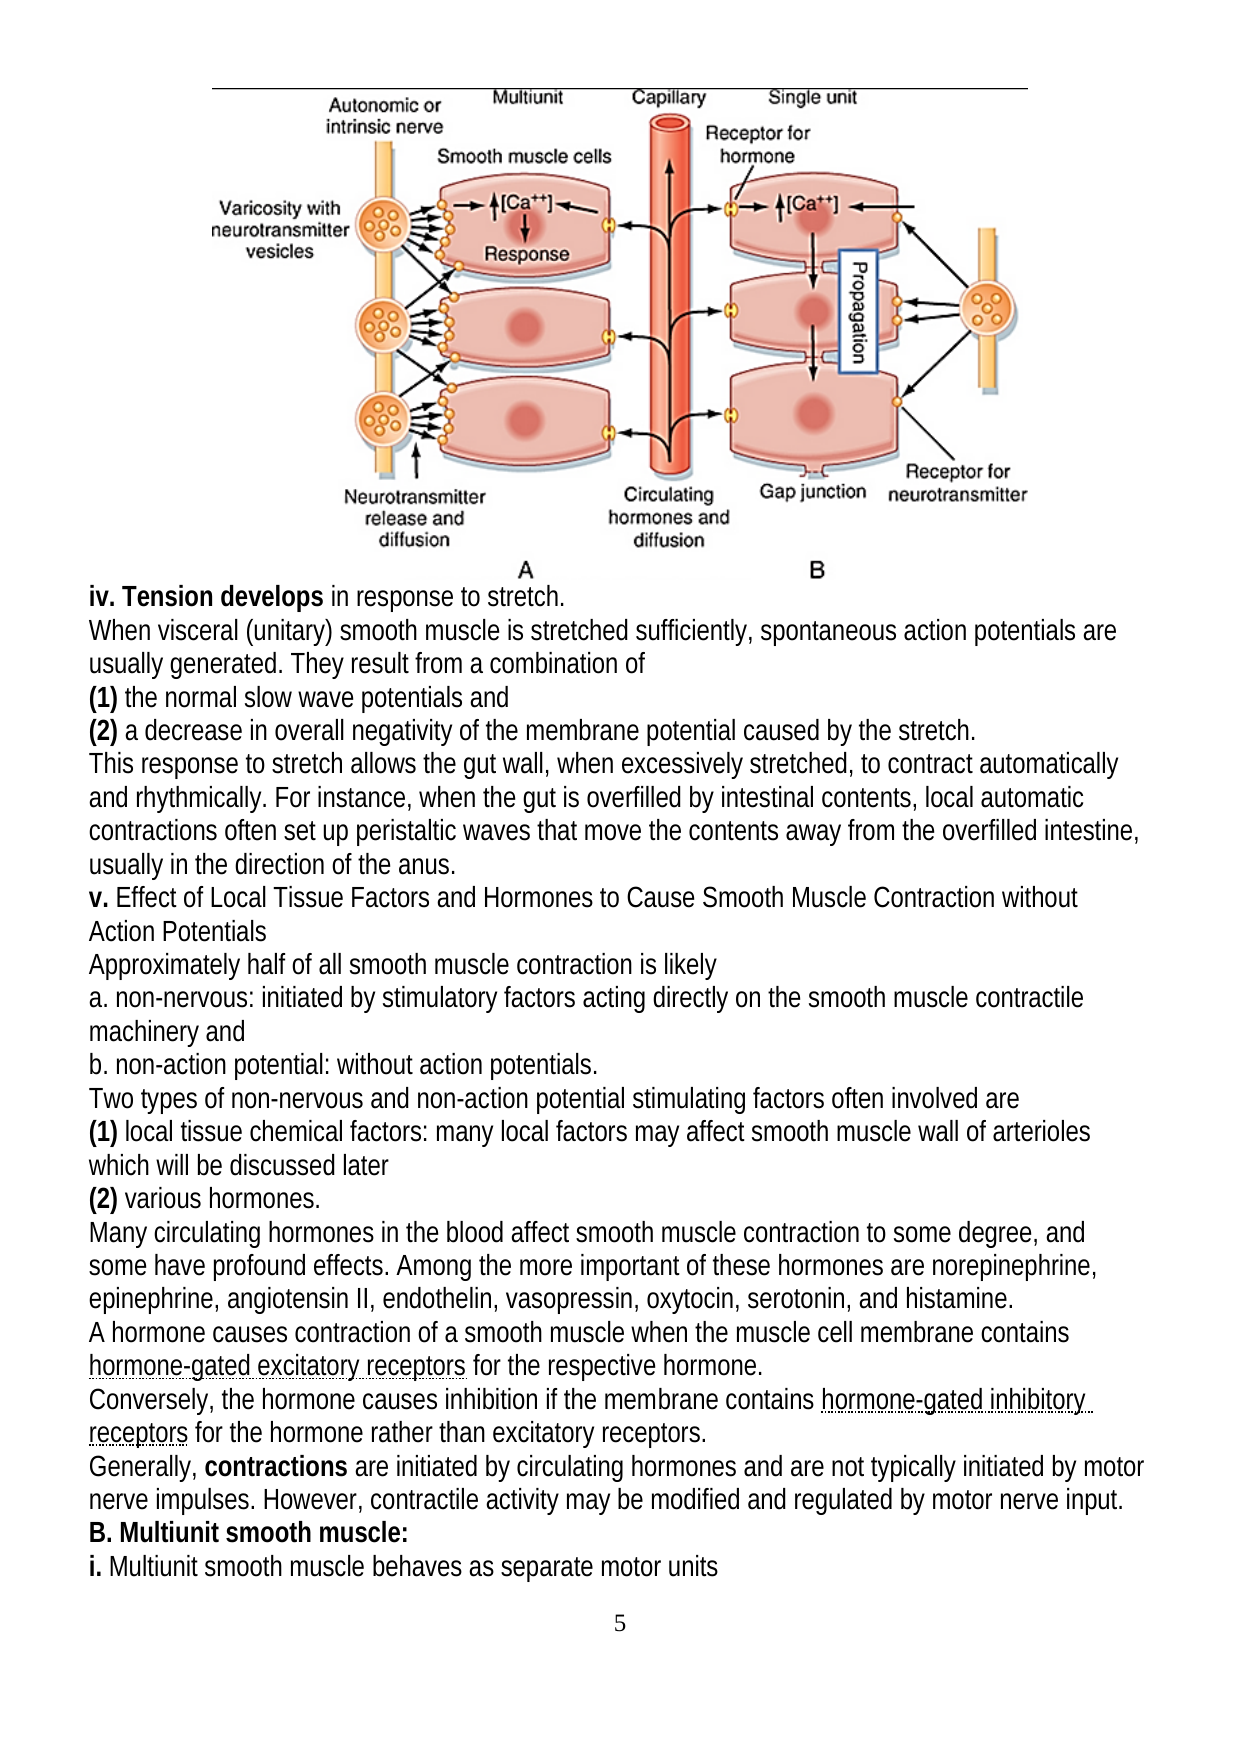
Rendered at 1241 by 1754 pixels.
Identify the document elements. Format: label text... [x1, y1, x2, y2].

text Many circulating hormones in the blood affect smooth muscle contraction to some degree, and some have profound effects. Among the more important of these hormones are norepinephrine, epinephrine, angiotensin II, endothelin, vasopressin, oxytocin, serotonin, and histamine. [89, 1215, 1152, 1315]
text v. Effect of Local Tissue Factors and Hormones to Cause Smooth Muscle Contraction without Action Potentials [89, 880, 1152, 947]
text This response to stretch allows the gut wall, when excessively stretched, to contract automatically and rhythmically. For instance, when the gut is overfilled by intestinal contents, local automatic contractions often set up peristaltic waves that move the contents away from the overfilled intestine, usually in the direction of the anus. [89, 747, 1152, 880]
text Conversely, the hormone causes inhibition if the membrane contains hormone-gated inhibitory receptors for the hormone rather than excitatory receptors. [89, 1382, 1152, 1449]
text (2) various hormones. [89, 1181, 1152, 1215]
text iv. Tension develops in response to stretch. [89, 579, 1152, 613]
text When visceral (unitary) smooth muscle is stretched sufficiently, spontaneous action potentials are usually generated. They result from a combination of [89, 613, 1152, 680]
text b. non-action potential: without action potentials. [89, 1047, 1152, 1081]
text a. non-nervous: initiated by stimulatory factors acting directly on the smooth muscle contractile machinery and [89, 981, 1152, 1047]
text i. Multiunit smooth muscle behaves as separate motor units [89, 1549, 1152, 1582]
text (1) the normal slow wave potentials and [89, 680, 1152, 713]
text Two types of non-nervous and non-action potential stimulating factors often involved are [89, 1081, 1152, 1114]
text Approximately half of all smooth muscle contraction is likely [89, 947, 1152, 981]
text (1) local tissue chemical factors: many local factors may affect smooth muscle wall of arterioles which will be discussed later [89, 1114, 1152, 1181]
picture [212, 88, 1028, 580]
text (2) a decrease in overall negativity of the membrane potential caused by the stretch. [89, 713, 1152, 747]
text A hormone causes contraction of a smooth muscle when the muscle cell membrane contains hormone-gated excitatory receptors for the respective hormone. [89, 1315, 1152, 1382]
text Generally, contractions are initiated by circulating hormones and are not typically initiated by motor nerve impulses. However, contractile activity may be modified and regulated by motor nerve input. [89, 1449, 1152, 1516]
text B. Multiunit smooth muscle: [89, 1516, 1152, 1549]
